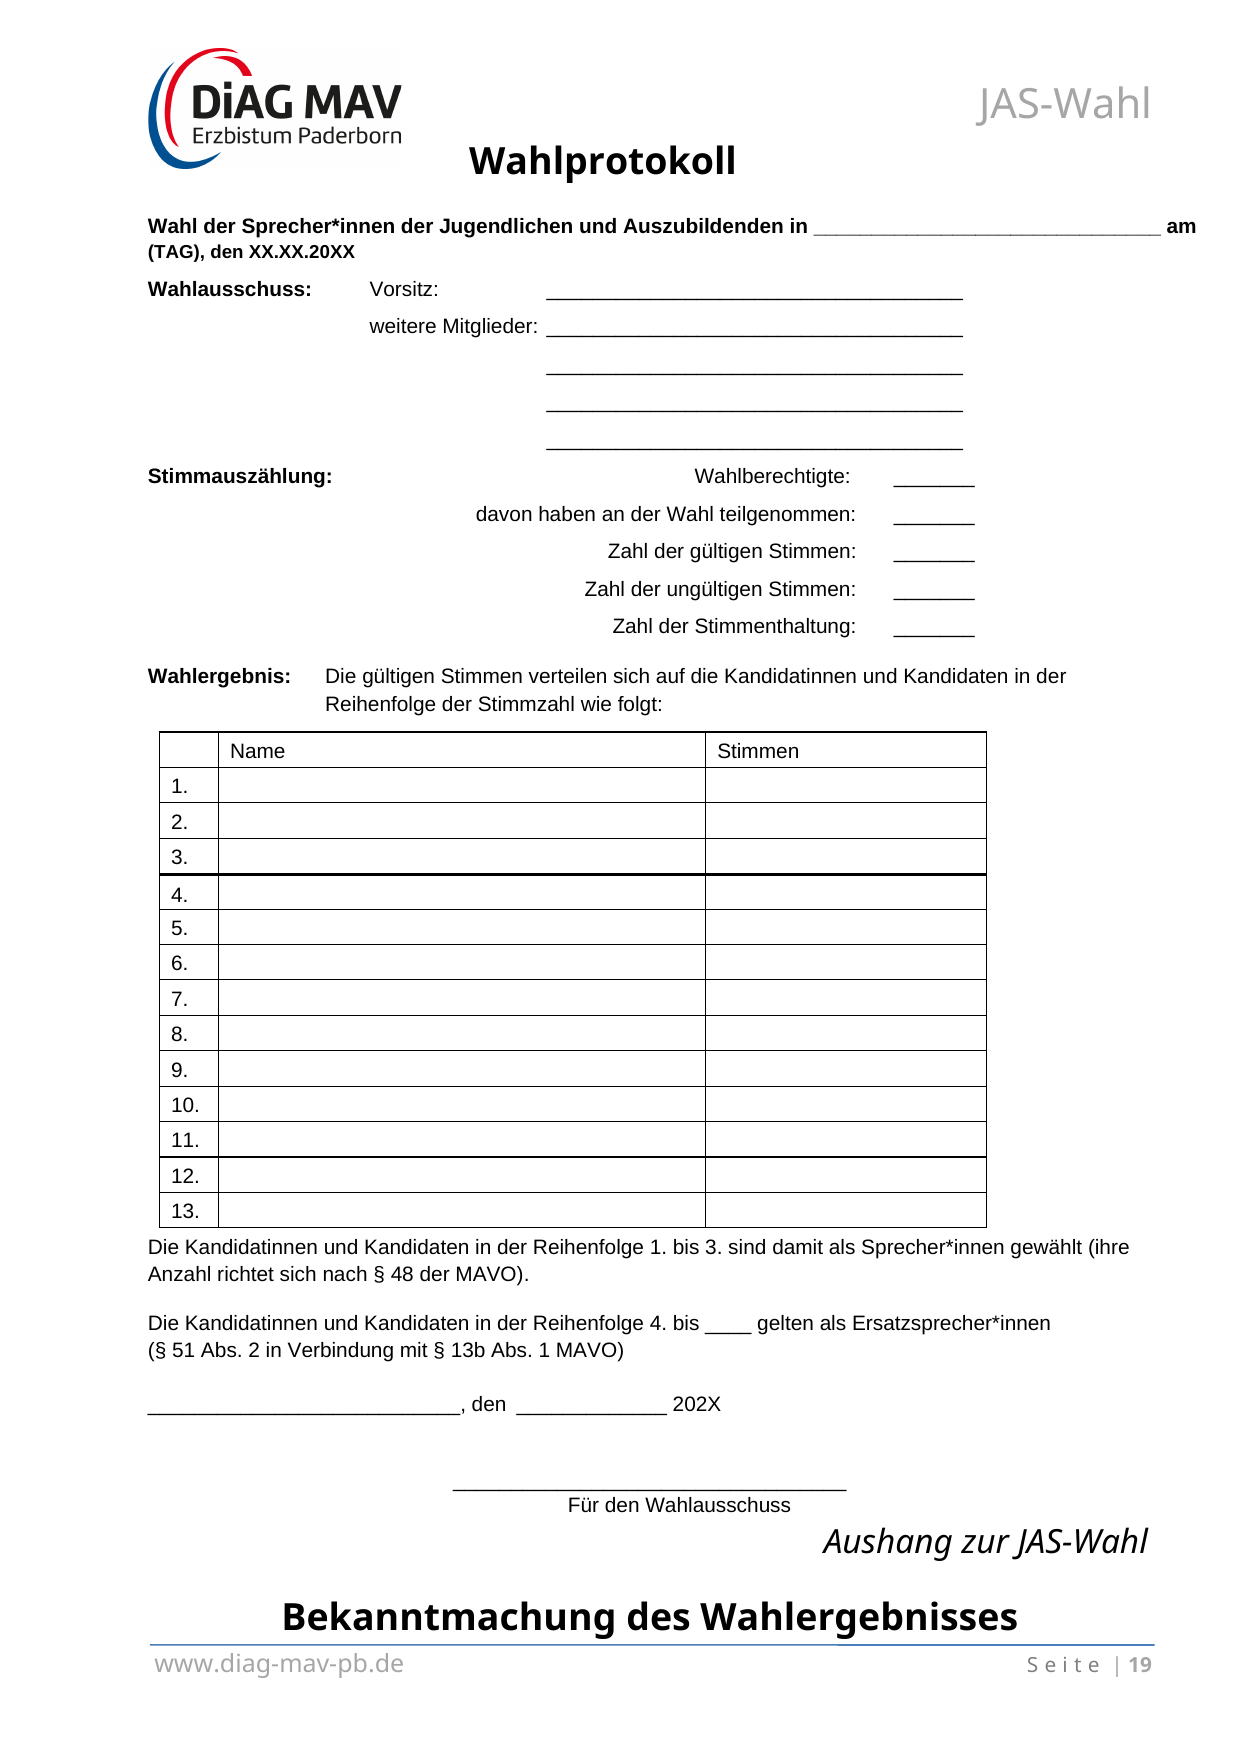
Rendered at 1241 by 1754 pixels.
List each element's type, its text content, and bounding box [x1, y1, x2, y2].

table_cell [706, 1122, 986, 1156]
table_cell [160, 876, 218, 908]
table_cell [160, 1122, 218, 1156]
table_cell [219, 945, 705, 979]
table_cell [160, 910, 218, 944]
table_cell [160, 803, 218, 838]
table_cell [219, 1051, 705, 1086]
table_cell [219, 839, 705, 873]
table_cell [706, 945, 986, 979]
table_cell [706, 803, 986, 838]
text davon haben an der Wahl teilgenommen: _______ [148, 501, 1211, 526]
text Bekanntmachung des Wahlergebnisses [148, 1591, 1152, 1642]
table_cell [706, 839, 986, 873]
text Zahl der gültigen Stimmen: _______ [148, 539, 1211, 564]
text Stimmauszählung: Wahlberechtigte: _______ [148, 464, 1211, 489]
text Wahl der Sprecher*innen der Jugendlichen und Auszubildenden in ______________________________ am (TAG), den XX.XX.20XX [148, 214, 1211, 264]
table_cell [160, 1051, 218, 1086]
table_cell [219, 910, 705, 944]
table_cell [219, 1016, 705, 1050]
table_cell [219, 1122, 705, 1156]
picture [148, 48, 402, 169]
text Zahl der Stimmenthaltung: _______ [148, 614, 1211, 639]
text Wahlergebnis: Die gültigen Stimmen verteilen sich auf die Kandidatinnen und Kandidaten in der Reihenfolge der Stimmzahl wie folgt: [148, 664, 1152, 715]
table_cell [160, 768, 218, 802]
table_cell [219, 980, 705, 1015]
text Die Kandidatinnen und Kandidaten in der Reihenfolge 1. bis 3. sind damit als Sprecher*innen gewählt (ihre Anzahl richtet sich nach § 48 der MAVO). [148, 1234, 1152, 1286]
table_cell [219, 803, 705, 838]
table_cell [706, 1051, 986, 1086]
text ____________________________________ [148, 351, 1211, 376]
text Aushang zur JAS-Wahl [148, 1517, 1152, 1563]
text Wahlprotokoll [148, 134, 1152, 186]
table_cell [706, 910, 986, 944]
table_cell [706, 980, 986, 1015]
text weitere Mitglieder: ____________________________________ [148, 314, 1211, 339]
table_header Name [219, 733, 705, 767]
text __________________________________ [148, 1467, 1152, 1492]
table_cell [706, 1016, 986, 1050]
table_cell [706, 1193, 986, 1227]
table_cell [219, 768, 705, 802]
table_header [160, 733, 218, 767]
text ___________________________, den _____________ 202X [148, 1386, 1152, 1417]
text Wahlausschuss: Vorsitz: ____________________________________ [148, 276, 1211, 301]
table_cell [160, 839, 218, 873]
table_cell [160, 945, 218, 979]
table_cell [160, 1158, 218, 1192]
table_cell [160, 1193, 218, 1227]
table_cell [160, 1087, 218, 1121]
text Für den Wahlausschuss [148, 1492, 1211, 1517]
text Zahl der ungültigen Stimmen: _______ [148, 576, 1211, 601]
table_cell [219, 1193, 705, 1227]
table_cell [160, 980, 218, 1015]
table_cell [219, 1158, 705, 1192]
table_cell [706, 876, 986, 908]
text Die Kandidatinnen und Kandidaten in der Reihenfolge 4. bis ____ gelten als Ersatzsprecher*innen (§ 51 Abs. 2 in Verbindung mit § 13b Abs. 1 MAVO) [148, 1310, 1152, 1362]
table_cell [706, 1087, 986, 1121]
table_cell [219, 876, 705, 908]
table_cell [706, 1158, 986, 1192]
table_header Stimmen [706, 733, 986, 767]
table_cell [706, 768, 986, 802]
text ____________________________________ [148, 389, 1211, 414]
text ____________________________________ [148, 426, 1211, 451]
table_cell [160, 1016, 218, 1050]
table_cell [219, 1087, 705, 1121]
